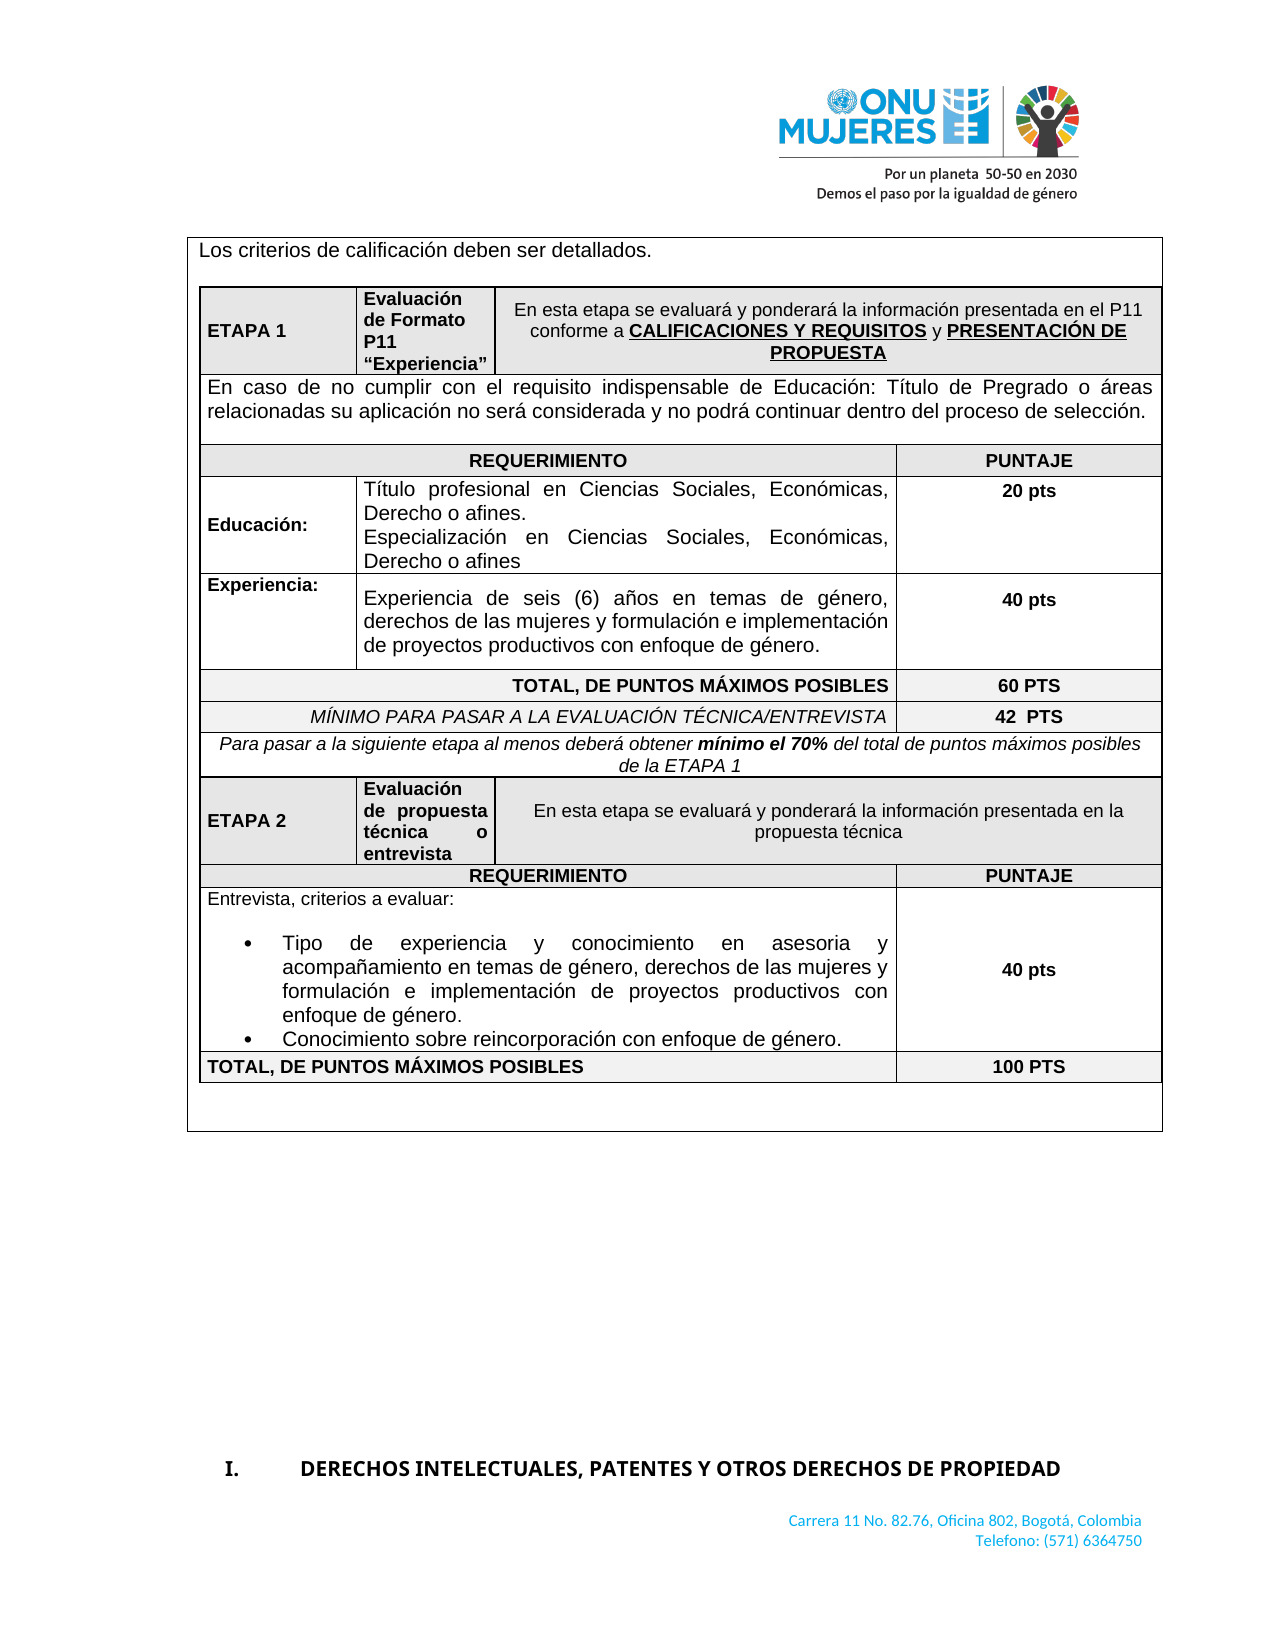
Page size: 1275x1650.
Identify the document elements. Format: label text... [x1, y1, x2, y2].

list DERECHOS INTELECTUALES, PATENTES Y OTROS DERECHOS DE PROPIEDAD [225, 1454, 1087, 1482]
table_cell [188, 238, 1162, 1131]
